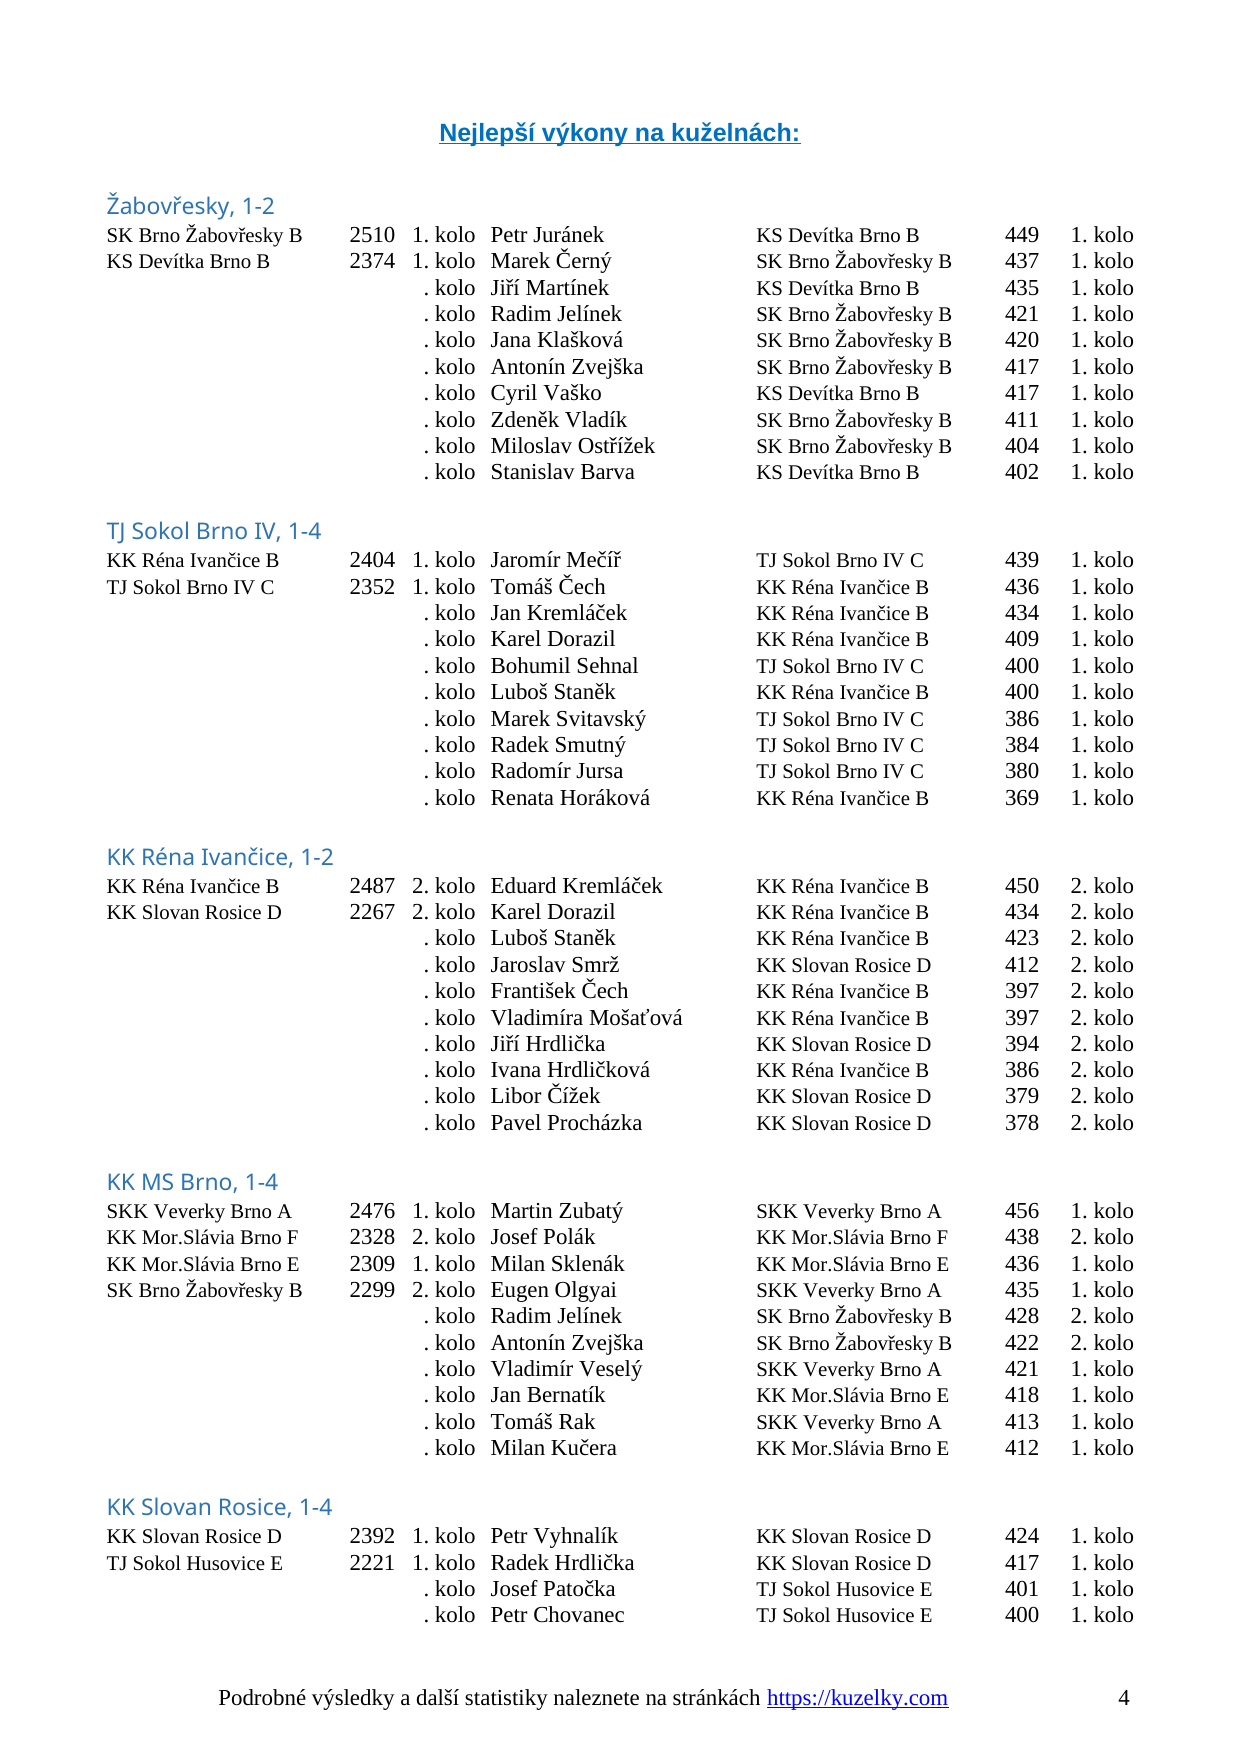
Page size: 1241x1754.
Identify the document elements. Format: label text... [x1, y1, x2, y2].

text . kolo Jiří Hrdlička KK Slovan Rosice D 394 2. kolo [106, 1030, 1134, 1056]
text KK Réna Ivančice B 2487 2. kolo Eduard Kremláček KK Réna Ivančice B 450 2. kolo [106, 872, 1134, 898]
text . kolo Vladimír Veselý SKK Veverky Brno A 421 1. kolo [106, 1355, 1134, 1382]
text . kolo Jiří Martínek KS Devítka Brno B 435 1. kolo [106, 274, 1134, 300]
text . kolo Ivana Hrdličková KK Réna Ivančice B 386 2. kolo [106, 1056, 1134, 1083]
text . kolo Jaroslav Smrž KK Slovan Rosice D 412 2. kolo [106, 951, 1134, 977]
text . kolo Antonín Zvejška SK Brno Žabovřesky B 422 2. kolo [106, 1329, 1134, 1355]
subtitle Žabovřesky, 1-2 [106, 190, 1134, 221]
text KK Mor.Slávia Brno F 2328 2. kolo Josef Polák KK Mor.Slávia Brno F 438 2. kolo [106, 1223, 1134, 1250]
text KK Réna Ivančice B 2404 1. kolo Jaromír Mečíř TJ Sokol Brno IV C 439 1. kolo [106, 546, 1134, 573]
text SKK Veverky Brno A 2476 1. kolo Martin Zubatý SKK Veverky Brno A 456 1. kolo [106, 1197, 1134, 1223]
subtitle KK Slovan Rosice, 1-4 [106, 1491, 1134, 1522]
text SK Brno Žabovřesky B 2510 1. kolo Petr Juránek KS Devítka Brno B 449 1. kolo [106, 221, 1134, 247]
text . kolo Pavel Procházka KK Slovan Rosice D 378 2. kolo [106, 1109, 1134, 1135]
text TJ Sokol Husovice E 2221 1. kolo Radek Hrdlička KK Slovan Rosice D 417 1. kolo [106, 1549, 1134, 1575]
text . kolo Luboš Staněk KK Réna Ivančice B 400 1. kolo [106, 678, 1134, 704]
text . kolo Radomír Jursa TJ Sokol Brno IV C 380 1. kolo [106, 757, 1134, 784]
text . kolo Vladimíra Mošaťová KK Réna Ivančice B 397 2. kolo [106, 1003, 1134, 1030]
text . kolo Tomáš Rak SKK Veverky Brno A 413 1. kolo [106, 1408, 1134, 1434]
text . kolo Milan Kučera KK Mor.Slávia Brno E 412 1. kolo [106, 1434, 1134, 1461]
text . kolo Antonín Zvejška SK Brno Žabovřesky B 417 1. kolo [106, 353, 1134, 379]
text . kolo Stanislav Barva KS Devítka Brno B 402 1. kolo [106, 458, 1134, 485]
text . kolo Jan Kremláček KK Réna Ivančice B 434 1. kolo [106, 599, 1134, 626]
text . kolo Cyril Vaško KS Devítka Brno B 417 1. kolo [106, 379, 1134, 406]
text . kolo Petr Chovanec TJ Sokol Husovice E 400 1. kolo [106, 1601, 1134, 1628]
text SK Brno Žabovřesky B 2299 2. kolo Eugen Olgyai SKK Veverky Brno A 435 1. kolo [106, 1276, 1134, 1302]
text . kolo Libor Čížek KK Slovan Rosice D 379 2. kolo [106, 1083, 1134, 1109]
text . kolo Josef Patočka TJ Sokol Husovice E 401 1. kolo [106, 1575, 1134, 1601]
text KK Slovan Rosice D 2392 1. kolo Petr Vyhnalík KK Slovan Rosice D 424 1. kolo [106, 1522, 1134, 1549]
text KK Mor.Slávia Brno E 2309 1. kolo Milan Sklenák KK Mor.Slávia Brno E 436 1. kolo [106, 1250, 1134, 1276]
text . kolo Radim Jelínek SK Brno Žabovřesky B 421 1. kolo [106, 300, 1134, 327]
text . kolo František Čech KK Réna Ivančice B 397 2. kolo [106, 977, 1134, 1003]
text . kolo Karel Dorazil KK Réna Ivančice B 409 1. kolo [106, 626, 1134, 652]
text . kolo Luboš Staněk KK Réna Ivančice B 423 2. kolo [106, 924, 1134, 951]
subtitle KK Réna Ivančice, 1-2 [106, 841, 1134, 872]
text . kolo Jana Klašková SK Brno Žabovřesky B 420 1. kolo [106, 327, 1134, 353]
text Nejlepší výkony na kuželnách: [94, 118, 1145, 147]
text . kolo Renata Horáková KK Réna Ivančice B 369 1. kolo [106, 784, 1134, 810]
text . kolo Zdeněk Vladík SK Brno Žabovřesky B 411 1. kolo [106, 406, 1134, 432]
text KK Slovan Rosice D 2267 2. kolo Karel Dorazil KK Réna Ivančice B 434 2. kolo [106, 898, 1134, 924]
text . kolo Miloslav Ostřížek SK Brno Žabovřesky B 404 1. kolo [106, 432, 1134, 458]
subtitle KK MS Brno, 1-4 [106, 1166, 1134, 1197]
text . kolo Radim Jelínek SK Brno Žabovřesky B 428 2. kolo [106, 1302, 1134, 1329]
text . kolo Radek Smutný TJ Sokol Brno IV C 384 1. kolo [106, 731, 1134, 757]
text . kolo Marek Svitavský TJ Sokol Brno IV C 386 1. kolo [106, 704, 1134, 731]
subtitle TJ Sokol Brno IV, 1-4 [106, 515, 1134, 546]
text TJ Sokol Brno IV C 2352 1. kolo Tomáš Čech KK Réna Ivančice B 436 1. kolo [106, 573, 1134, 599]
text . kolo Bohumil Sehnal TJ Sokol Brno IV C 400 1. kolo [106, 652, 1134, 678]
text . kolo Jan Bernatík KK Mor.Slávia Brno E 418 1. kolo [106, 1382, 1134, 1408]
text KS Devítka Brno B 2374 1. kolo Marek Černý SK Brno Žabovřesky B 437 1. kolo [106, 247, 1134, 274]
